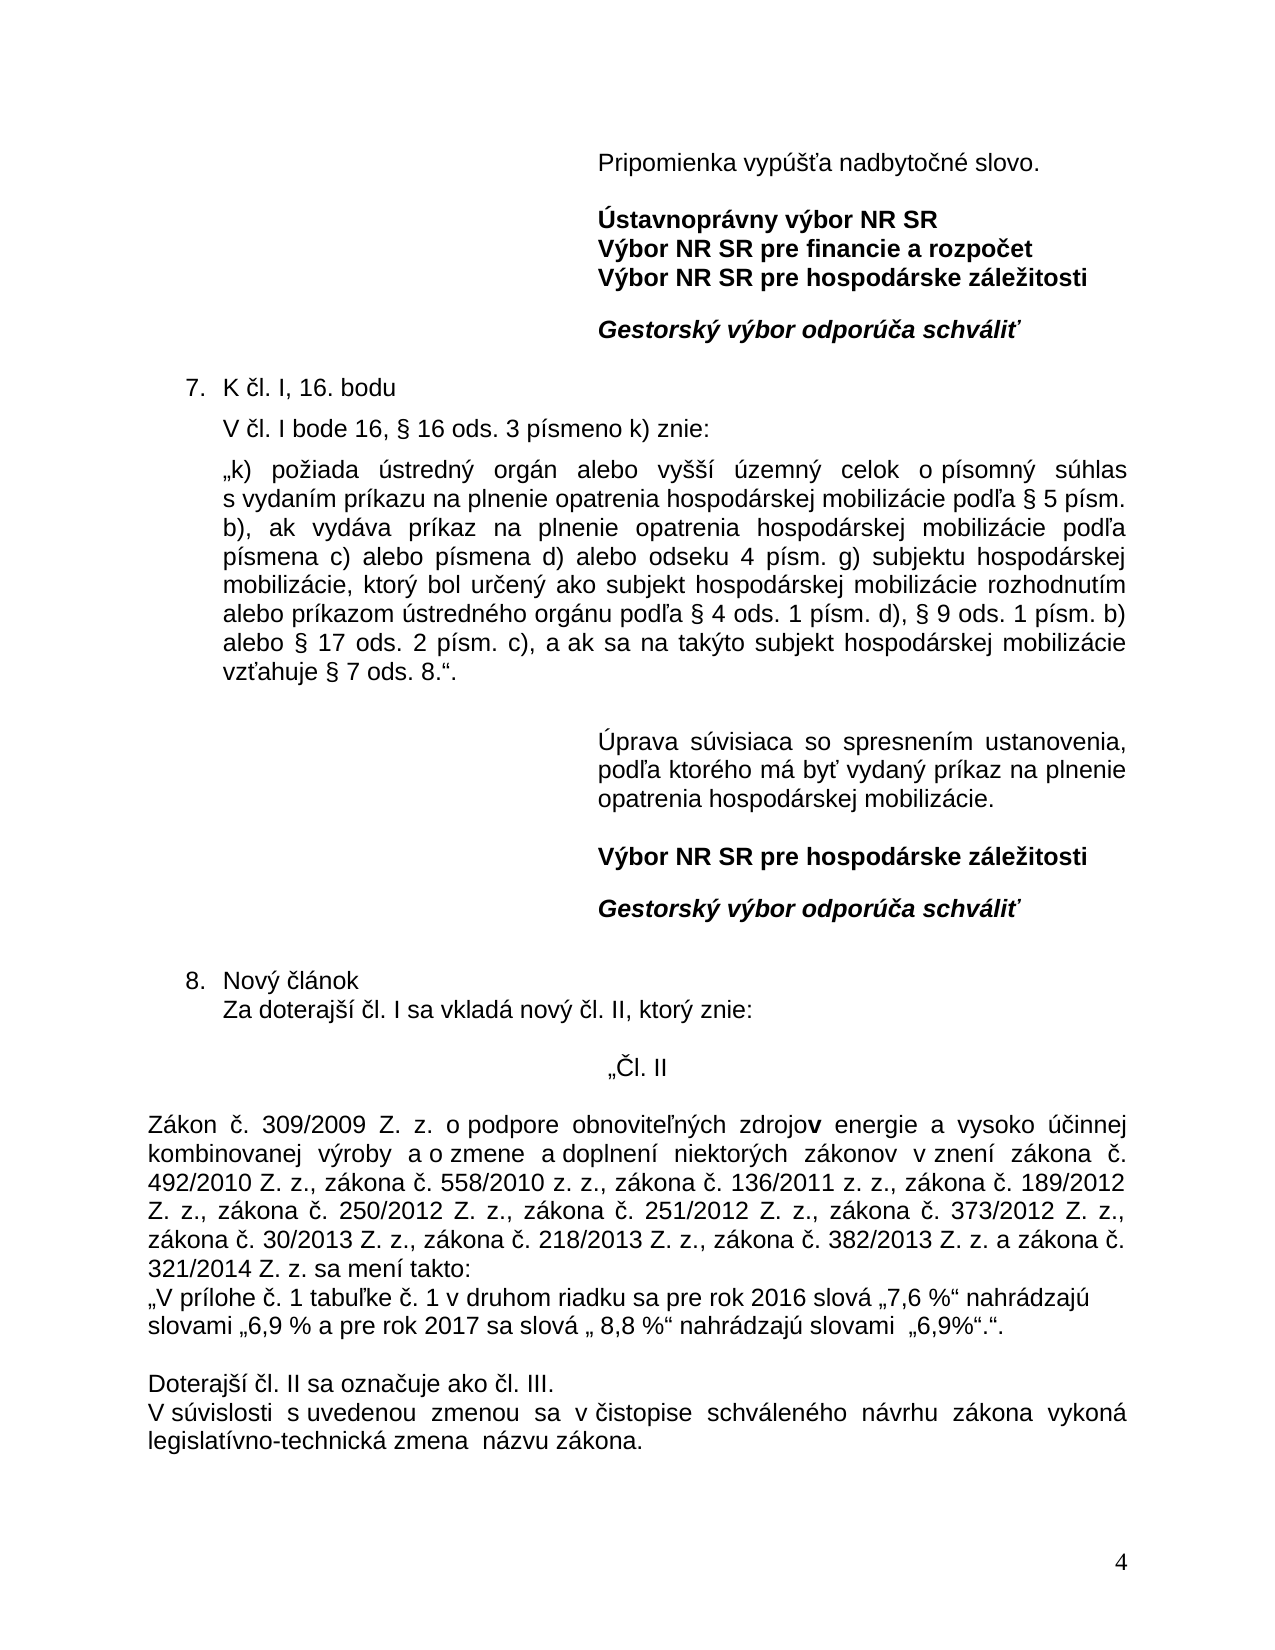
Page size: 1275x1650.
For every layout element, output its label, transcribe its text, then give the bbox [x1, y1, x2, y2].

text „V prílohe č. 1 tabuľke č. 1 v druhom riadku sa pre rok 2016 slová „7,6 %“ nahrádzajú slovami „6,9 % a pre rok 2017 sa slová „ 8,8 %“ nahrádzajú slovami „6,9%“.“. [148, 1283, 1127, 1340]
list V čl. I bode 16, § 16 ods. 3 písmeno k) znie: [223, 414, 1127, 443]
text Zákon č. 309/2009 Z. z. o podpore obnoviteľných zdrojov energie a vysoko účinnej kombinovanej výroby a o zmene a doplnení niektorých zákonov v znení zákona č. 492/2010 Z. z., zákona č. 558/2010 z. z., zákona č. 136/2011 z. z., zákona č. 189/2012 Z. z., zákona č. 250/2012 Z. z., zákona č. 251/2012 Z. z., zákona č. 373/2012 Z. z., zákona č. 30/2013 Z. z., zákona č. 218/2013 Z. z., zákona č. 382/2013 Z. z. a zákona č. 321/2014 Z. z. sa mení takto: [148, 1110, 1127, 1283]
text Gestorský výbor odporúča schváliť [148, 315, 1127, 344]
text Ústavnoprávny výbor NR SR [523, 205, 1127, 234]
text Gestorský výbor odporúča schváliť [148, 894, 1127, 923]
text Doterajší čl. II sa označuje ako čl. III. [148, 1369, 1127, 1398]
list Za doterajší čl. I sa vkladá nový čl. II, ktorý znie: [223, 995, 1127, 1024]
list K čl. I, 16. bodu [185, 373, 1127, 402]
text Výbor NR SR pre financie a rozpočet [448, 234, 1127, 263]
text „Čl. II [148, 1053, 1127, 1081]
text V súvislosti s uvedenou zmenou sa v čistopise schváleného návrhu zákona vykoná legislatívno-technická zmena názvu zákona. [148, 1398, 1127, 1455]
list „k) požiada ústredný orgán alebo vyšší územný celok o písomný súhlas s vydaním príkazu na plnenie opatrenia hospodárskej mobilizácie podľa § 5 písm. b), ak vydáva príkaz na plnenie opatrenia hospodárskej mobilizácie podľa písmena c) alebo písmena d) alebo odseku 4 písm. g) subjektu hospodárskej mobilizácie, ktorý bol určený ako subjekt hospodárskej mobilizácie rozhodnutím alebo príkazom ústredného orgánu podľa § 4 ods. 1 písm. d), § 9 ods. 1 písm. b) alebo § 17 ods. 2 písm. c), a ak sa na takýto subjekt hospodárskej mobilizácie vzťahuje § 7 ods. 8.“. [223, 455, 1127, 685]
text Výbor NR SR pre hospodárske záležitosti [523, 842, 1127, 870]
text Výbor NR SR pre hospodárske záležitosti [523, 263, 1127, 291]
list Nový článok [185, 966, 1127, 995]
list Úprava súvisiaca so spresnením ustanovenia, podľa ktorého má byť vydaný príkaz na plnenie opatrenia hospodárskej mobilizácie. [598, 727, 1127, 813]
list Pripomienka vypúšťa nadbytočné slovo. [576, 148, 1127, 176]
